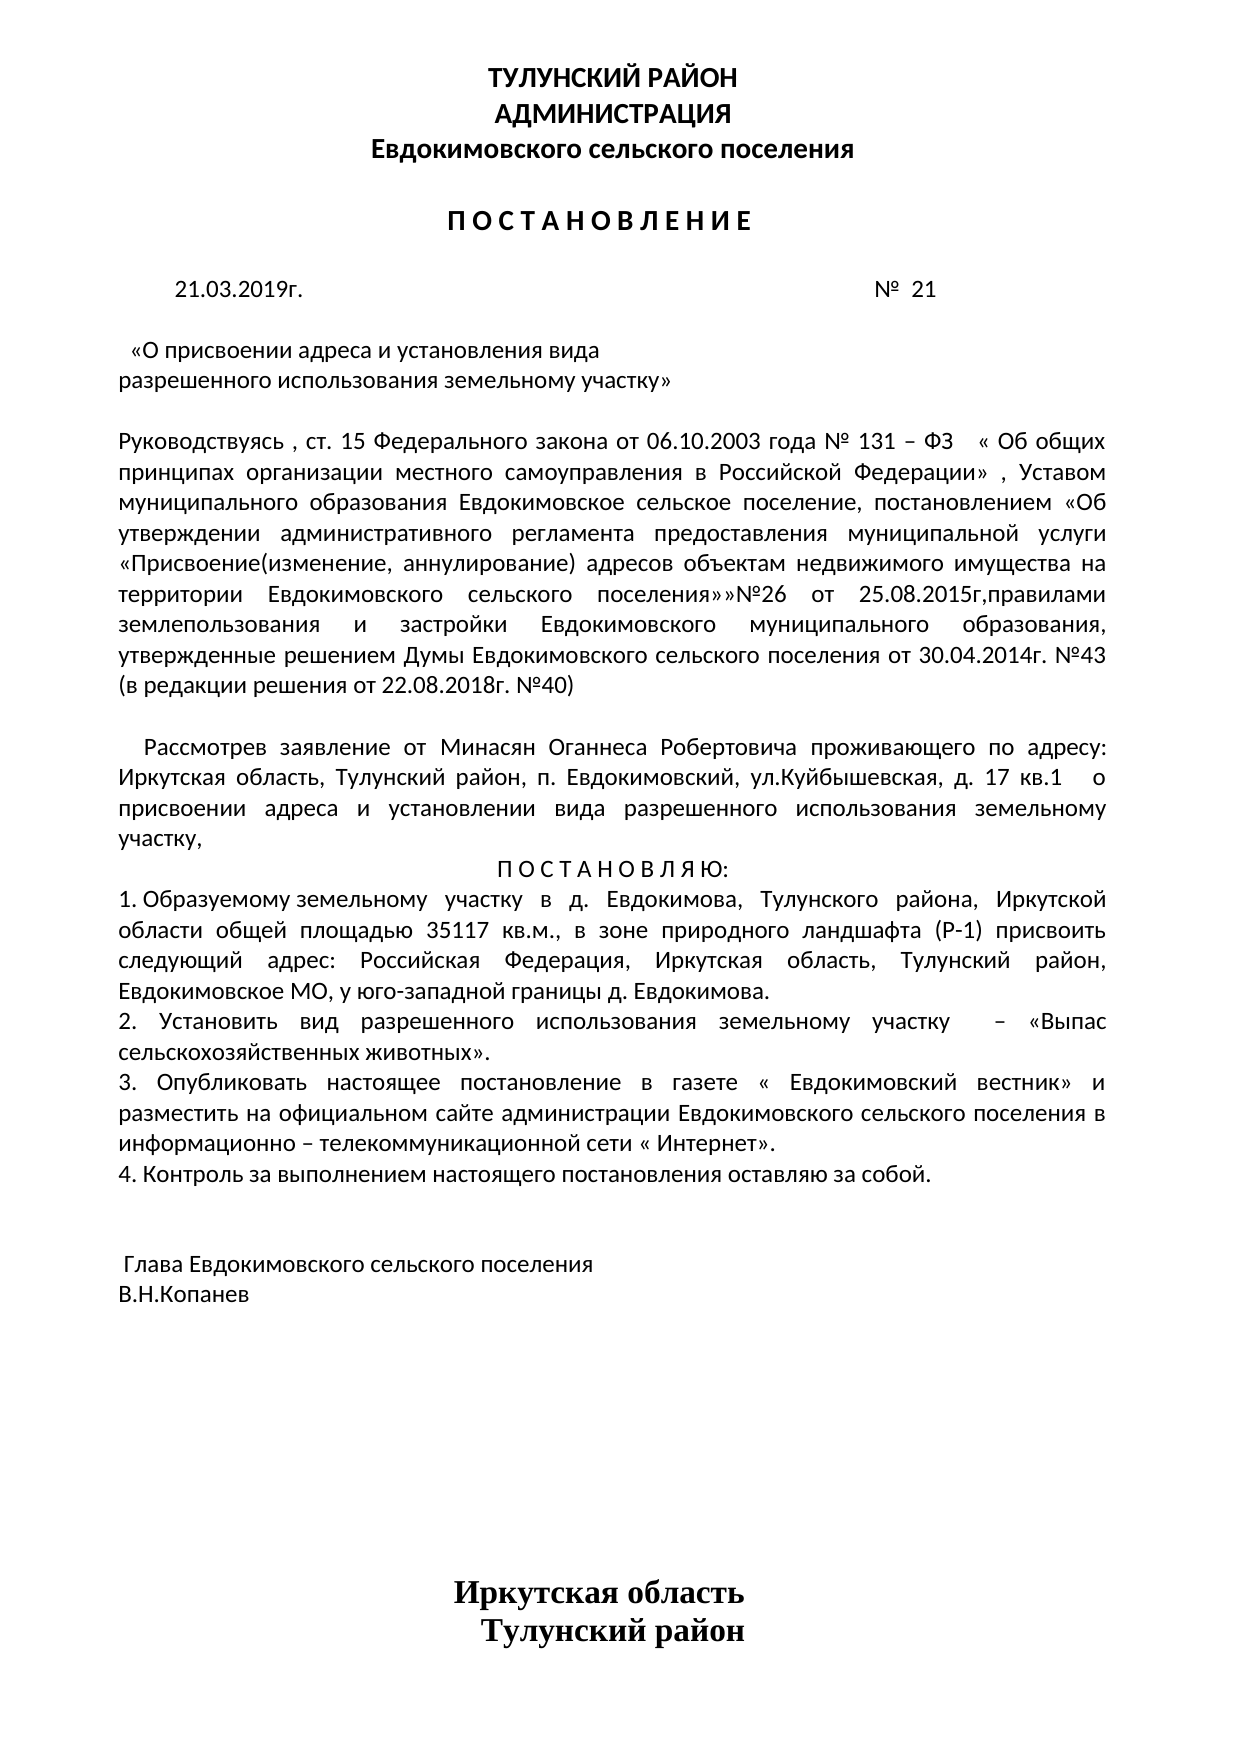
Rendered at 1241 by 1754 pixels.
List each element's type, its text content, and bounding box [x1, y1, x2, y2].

text Тулунский район [118, 1611, 1107, 1649]
text Глава Евдокимовского сельского поселения В.Н.Копанев [118, 1248, 1107, 1309]
text П О С Т А Н О В Л Я Ю: [118, 853, 1107, 883]
text разрешенного использования земельному участку» [118, 364, 1107, 395]
text 1. Образуемому земельному участку в д. Евдокимова, Тулунского района, Иркутской области общей площадью 35117 кв.м., в зоне природного ландшафта (Р-1) присвоить следующий адрес: Российская Федерация, Иркутская область, Тулунский район, Евдокимовское МО, у юго-западной границы д. Евдокимова. [118, 883, 1107, 1005]
text Иркутская область [118, 1572, 1107, 1611]
text П О С Т А Н О В Л Е Н И Е [118, 202, 1107, 237]
text АДМИНИСТРАЦИЯ [118, 95, 1107, 130]
text «О присвоении адреса и установления вида [118, 334, 1107, 364]
text 3. Опубликовать настоящее постановление в газете « Евдокимовский вестник» и разместить на официальном сайте администрации Евдокимовского сельского поселения в информационно – телекоммуникационной сети « Интернет». [118, 1066, 1107, 1158]
text 21.03.2019г. № 21 [118, 273, 1107, 303]
text Евдокимовского сельского поселения [118, 130, 1107, 166]
text Руководствуясь , ст. 15 Федерального закона от 06.10.2003 года № 131 – ФЗ « Об общих принципах организации местного самоуправления в Российской Федерации» , Уставом муниципального образования Евдокимовское сельское поселение, постановлением «Об утверждении административного регламента предоставления муниципальной услуги «Присвоение(изменение, аннулирование) адресов объектам недвижимого имущества на территории Евдокимовского сельского поселения»»№26 от 25.08.2015г,правилами землепользования и застройки Евдокимовского муниципального образования, утвержденные решением Думы Евдокимовского сельского поселения от 30.04.2014г. №43 (в редакции решения от 22.08.2018г. №40) [118, 425, 1107, 700]
text 2. Установить вид разрешенного использования земельному участку – «Выпас сельскохозяйственных животных». [118, 1005, 1107, 1066]
text 4. Контроль за выполнением настоящего постановления оставляю за собой. [118, 1158, 1107, 1188]
text ТУЛУНСКИЙ РАЙОН [118, 59, 1107, 95]
text Рассмотрев заявление от Минасян Оганнеса Робертовича проживающего по адресу: Иркутская область, Тулунский район, п. Евдокимовский, ул.Куйбышевская, д. 17 кв.1 о присвоении адреса и установлении вида разрешенного использования земельному участку, [118, 731, 1107, 853]
